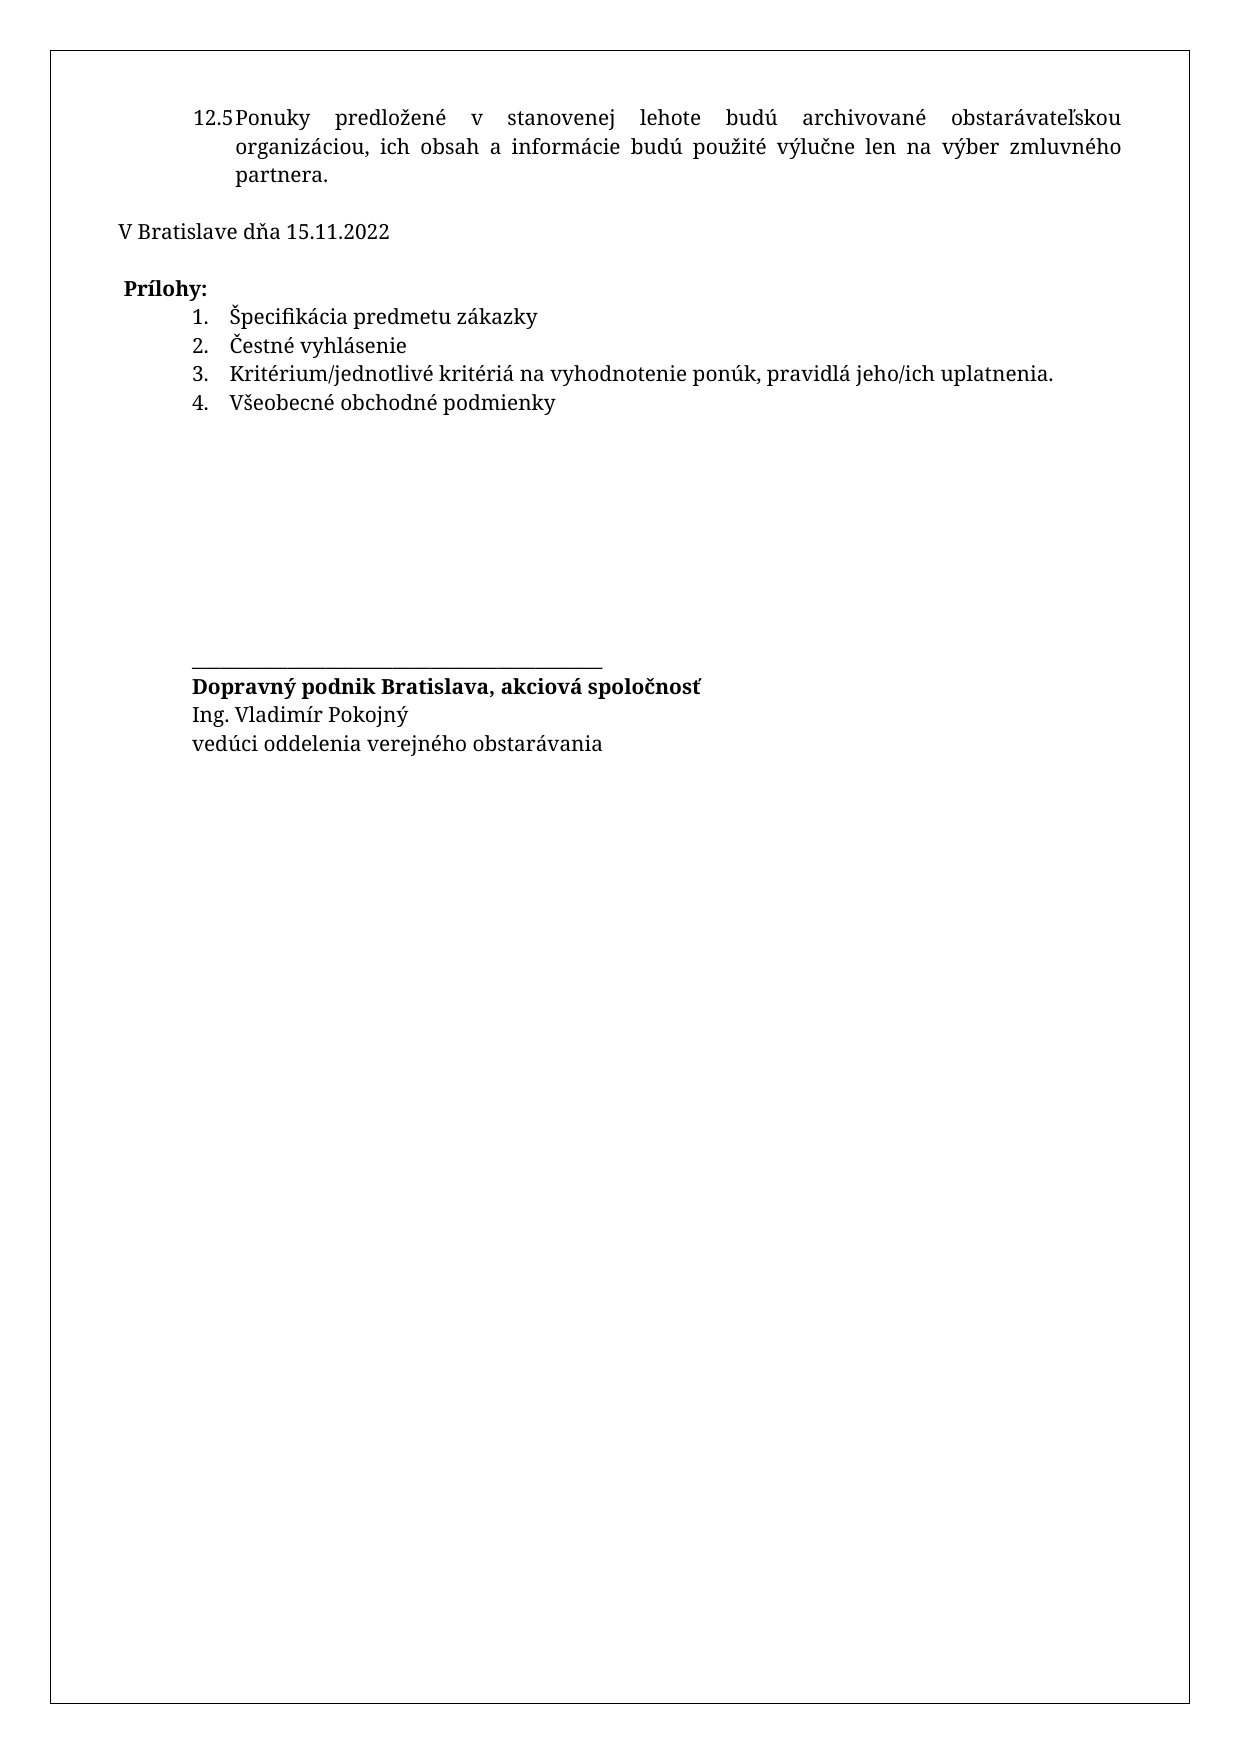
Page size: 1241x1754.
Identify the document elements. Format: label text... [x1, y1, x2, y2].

list Čestné vyhlásenie [192, 331, 1122, 359]
text Ing. Vladimír Pokojný [118, 701, 1122, 729]
list Kritérium/jednotlivé kritériá na vyhodnotenie ponúk, pravidlá jeho/ich uplatnenia. [192, 359, 1122, 388]
text ___________________________________________ [118, 644, 1122, 672]
list Ponuky predložené v stanovenej lehote budú archivované obstarávateľskou organizáciou, ich obsah a informácie budú použité výlučne len na výber zmluvného partnera. [193, 103, 1122, 189]
text Dopravný podnik Bratislava, akciová spoločnosť [118, 672, 1122, 701]
text V Bratislave dňa 15.11.2022 [118, 217, 1122, 246]
list Špecifikácia predmetu zákazky [192, 302, 1122, 331]
text Prílohy: [118, 274, 1122, 302]
list Všeobecné obchodné podmienky [192, 388, 1122, 416]
text vedúci oddelenia verejného obstarávania [118, 729, 1122, 757]
